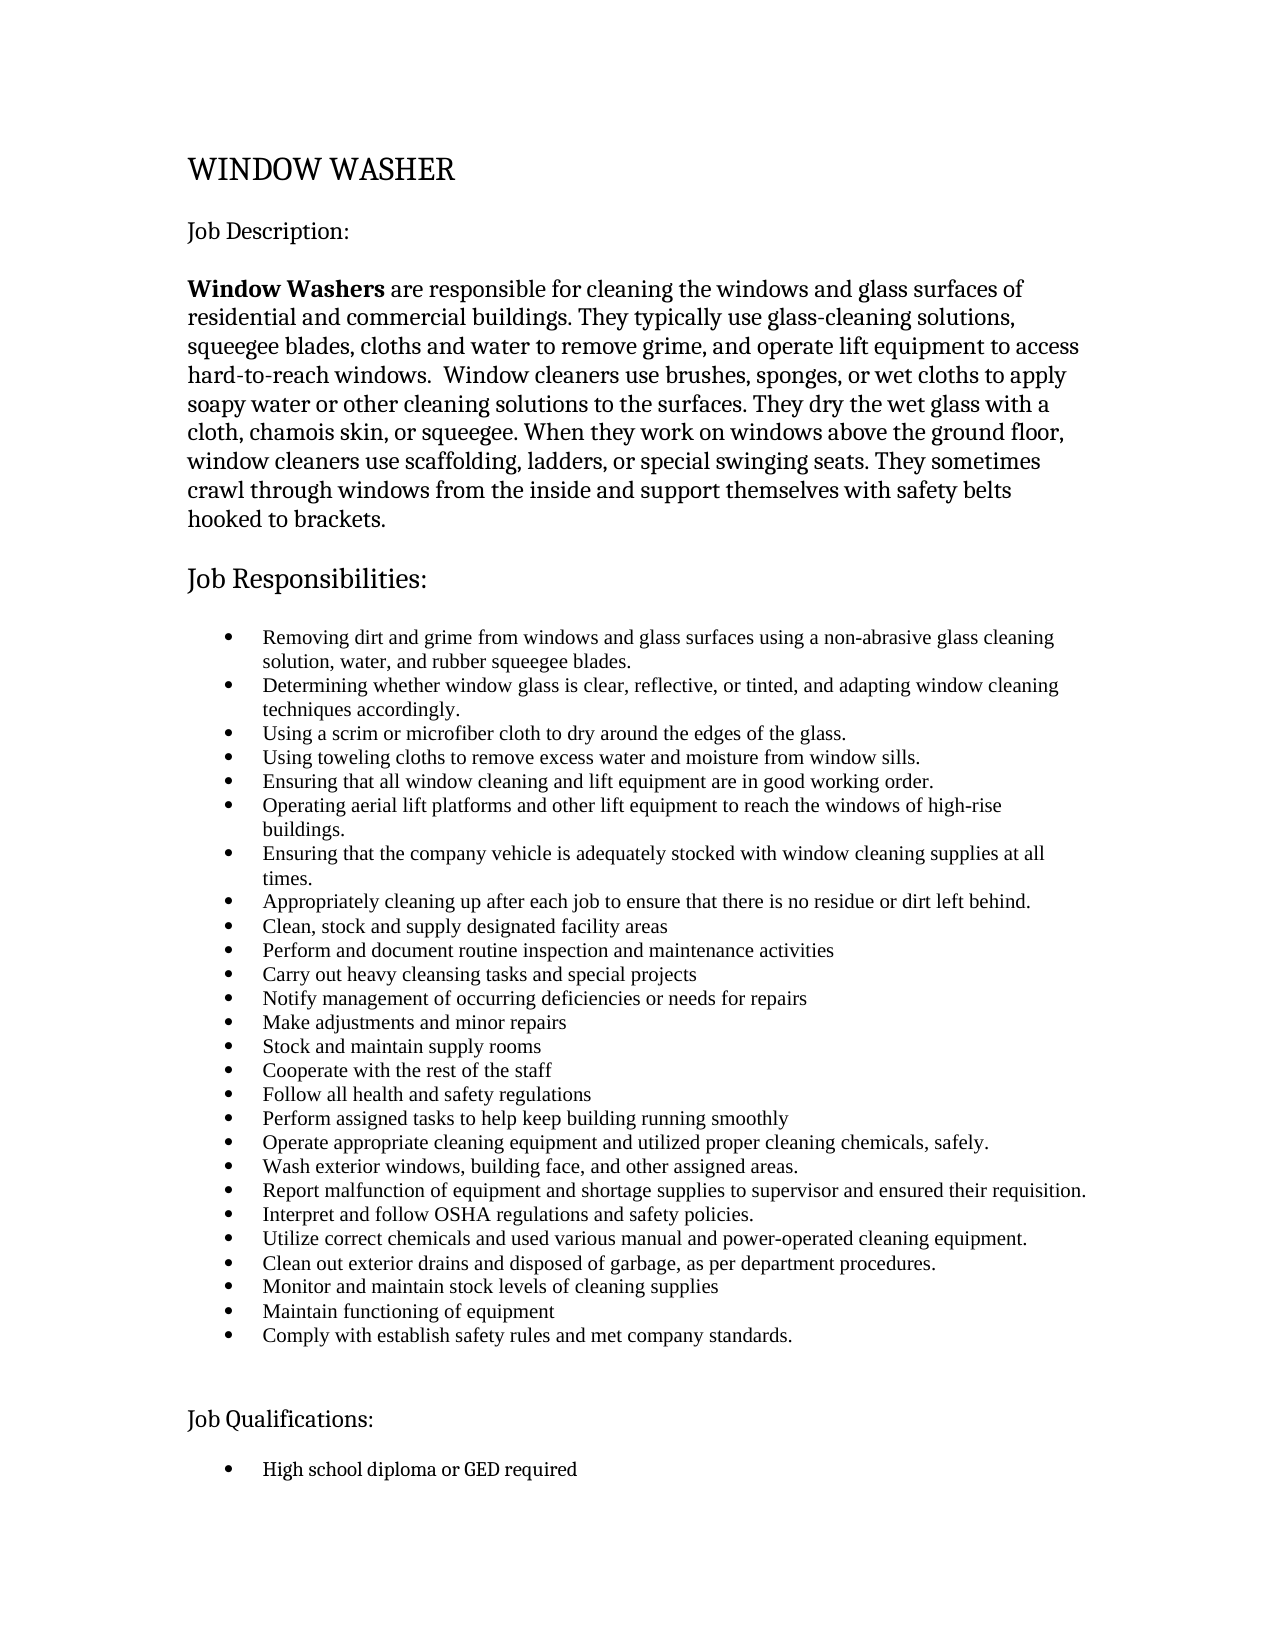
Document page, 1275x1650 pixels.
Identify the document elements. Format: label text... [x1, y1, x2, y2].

list Monitor and maintain stock levels of cleaning supplies [225, 1274, 1087, 1298]
list Clean, stock and supply designated facility areas [225, 913, 1087, 938]
list Wash exterior windows, building face, and other assigned areas. [225, 1154, 1087, 1178]
list Using a scrim or microfiber cloth to dry around the edges of the glass. [225, 721, 1087, 745]
list Clean out exterior drains and disposed of garbage, as per department procedures. [225, 1250, 1087, 1274]
list Perform assigned tasks to help keep building running smoothly [225, 1106, 1087, 1130]
list Perform and document routine inspection and maintenance activities [225, 938, 1087, 962]
list Carry out heavy cleansing tasks and special projects [225, 962, 1087, 986]
list Make adjustments and minor repairs [225, 1010, 1087, 1034]
text WINDOW WASHER [187, 150, 1087, 188]
list Removing dirt and grime from windows and glass surfaces using a non-abrasive glass cleaning solution, water, and rubber squeegee blades. [225, 625, 1087, 673]
list Ensuring that the company vehicle is adequately stocked with window cleaning supplies at all times. [225, 841, 1087, 889]
list High school diploma or GED required [225, 1457, 1087, 1481]
list Notify management of occurring deficiencies or needs for repairs [225, 986, 1087, 1010]
list Cooperate with the rest of the staff [225, 1058, 1087, 1082]
list Using toweling cloths to remove excess water and moisture from window sills. [225, 745, 1087, 769]
list Interpret and follow OSHA regulations and safety policies. [225, 1202, 1087, 1226]
list Report malfunction of equipment and shortage supplies to supervisor and ensured their requisition. [225, 1178, 1087, 1202]
list Ensuring that all window cleaning and lift equipment are in good working order. [225, 769, 1087, 793]
list Stock and maintain supply rooms [225, 1034, 1087, 1058]
text Job Qualifications: [187, 1404, 1087, 1433]
list Maintain functioning of equipment [225, 1298, 1087, 1323]
text Job Responsibilities: [187, 562, 1087, 596]
list Appropriately cleaning up after each job to ensure that there is no residue or dirt left behind. [225, 889, 1087, 913]
list Operating aerial lift platforms and other lift equipment to reach the windows of high-rise buildings. [225, 793, 1087, 841]
list Utilize correct chemicals and used various manual and power-operated cleaning equipment. [225, 1226, 1087, 1250]
list Follow all health and safety regulations [225, 1082, 1087, 1106]
text Window Washers are responsible for cleaning the windows and glass surfaces of residential and commercial buildings. They typically use glass-cleaning solutions, squeegee blades, cloths and water to remove grime, and operate lift equipment to access hard-to-reach windows. Window cleaners use brushes, sponges, or wet cloths to apply soapy water or other cleaning solutions to the surfaces. They dry the wet glass with a cloth, chamois skin, or squeegee. When they work on windows above the ground floor, window cleaners use scaffolding, ladders, or special swinging seats. They sometimes crawl through windows from the inside and support themselves with safety belts hooked to brackets. [187, 274, 1087, 533]
list Comply with establish safety rules and met company standards. [225, 1323, 1087, 1347]
text Job Description: [187, 217, 1087, 246]
list Determining whether window glass is clear, reflective, or tinted, and adapting window cleaning techniques accordingly. [225, 673, 1087, 721]
list Operate appropriate cleaning equipment and utilized proper cleaning chemicals, safely. [225, 1130, 1087, 1154]
